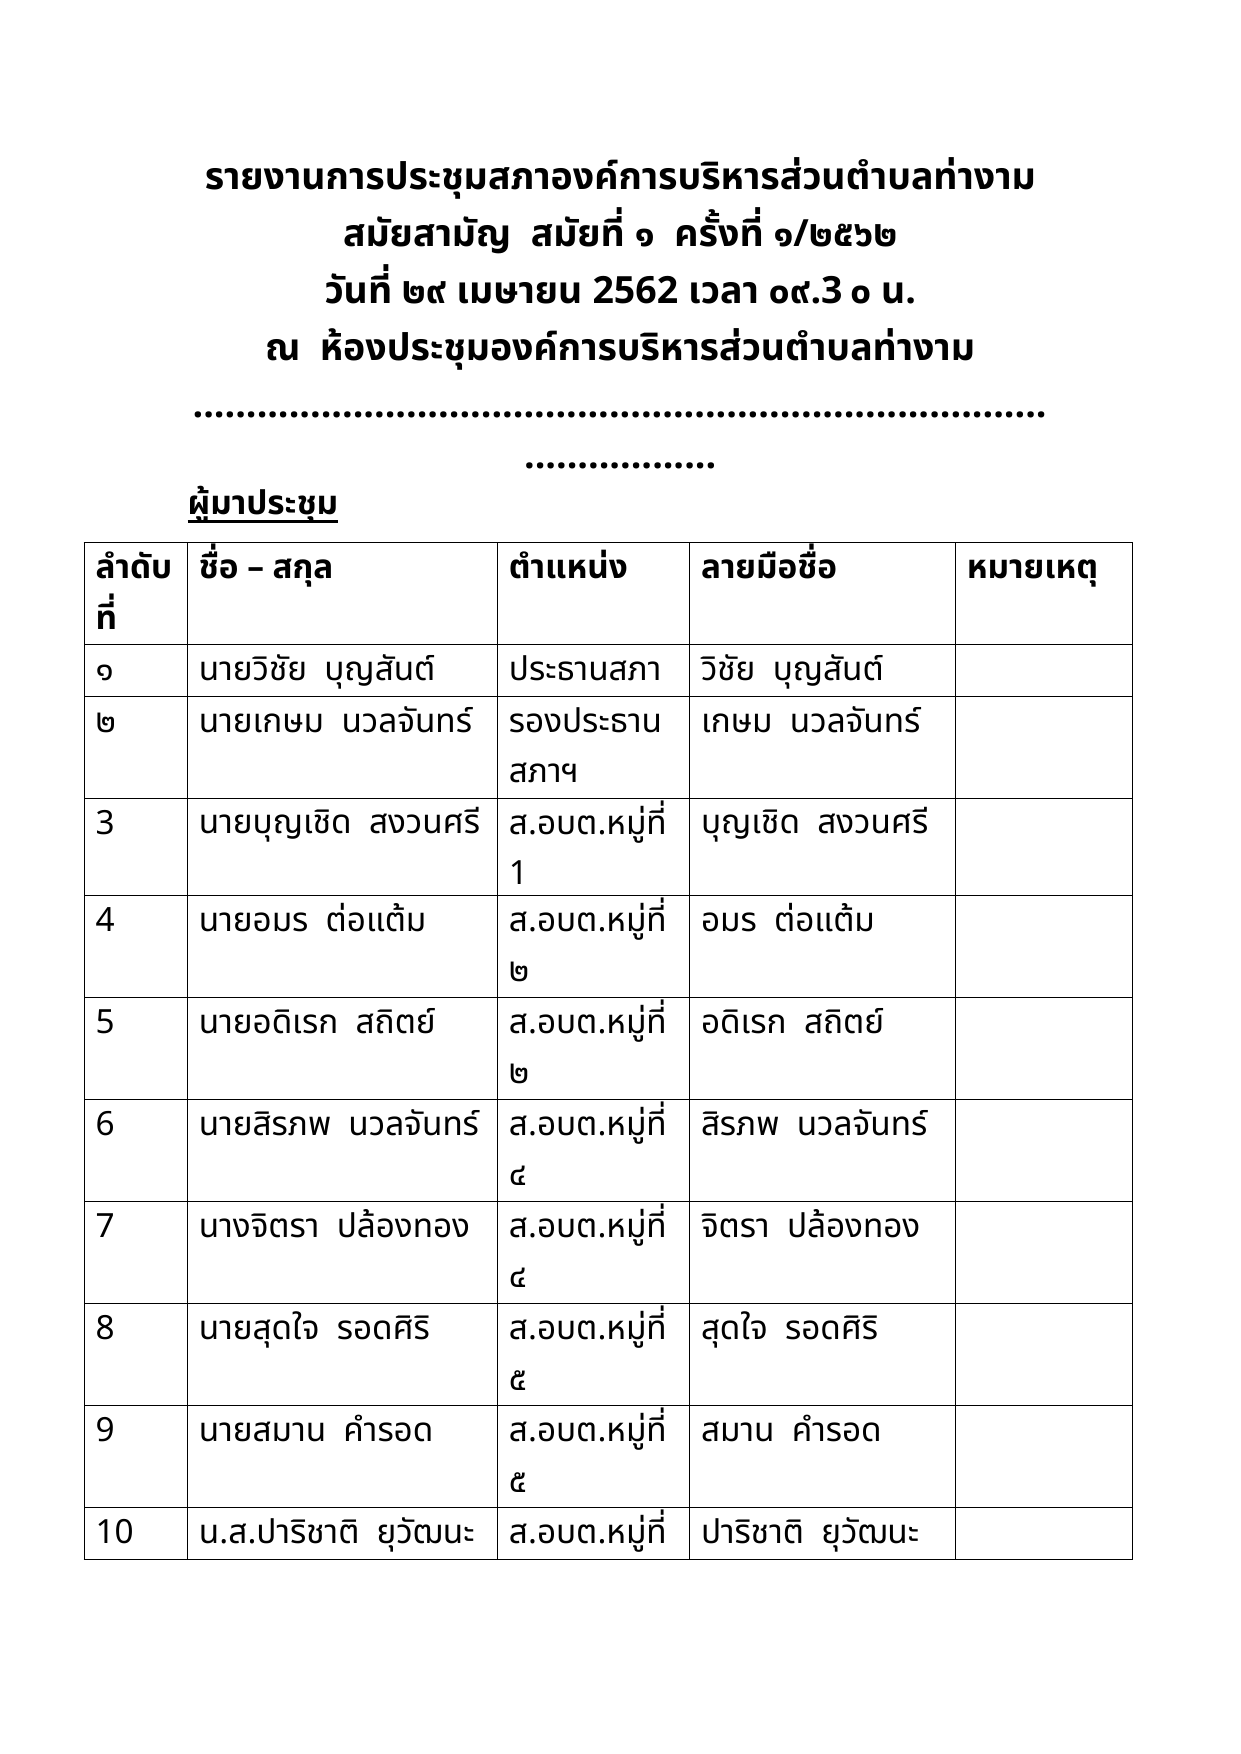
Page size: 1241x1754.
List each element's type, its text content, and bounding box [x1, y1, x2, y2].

table_cell นายสุดใจ รอดศิริ [188, 1304, 497, 1405]
table_cell นางจิตรา ปล้องทอง [188, 1202, 497, 1303]
table_cell นายสิรภพ นวลจันทร์ [188, 1100, 497, 1201]
table_cell 10 [85, 1508, 187, 1559]
table_cell 5 [85, 998, 187, 1099]
table_cell [956, 1304, 1132, 1405]
table_cell ๑ [85, 645, 187, 696]
text วันที่ ๒๙ เมษายน 2562 เวลา ๐๙.3๐ น. [187, 264, 1053, 321]
table_cell นายบุญเชิด สงวนศรี [188, 799, 497, 894]
table_cell สิรภพ นวลจันทร์ [690, 1100, 955, 1201]
text ณ ห้องประชุมองค์การบริหารส่วนตำบลท่างาม [187, 321, 1053, 377]
text สมัยสามัญ สมัยที่ ๑ ครั้งที่ ๑/๒๕๖๒ [187, 207, 1053, 264]
text .................................................................................................. [187, 377, 1053, 479]
table_cell นายวิชัย บุญสันต์ [188, 645, 497, 696]
table_cell ส.อบต.หมู่ที่ ๔ [498, 1100, 689, 1201]
table_cell นายอมร ต่อแต้ม [188, 896, 497, 997]
table_cell 9 [85, 1406, 187, 1507]
table_header ลายมือชื่อ [690, 543, 955, 644]
text ผู้มาประชุม [187, 479, 1053, 530]
table_cell นายสมาน คำรอด [188, 1406, 497, 1507]
table_header ตำแหน่ง [498, 543, 689, 644]
table_cell ส.อบต.หมู่ที่ ๕ [498, 1406, 689, 1507]
table_cell ส.อบต.หมู่ที่ ๖ [498, 1508, 689, 1559]
table_cell [956, 1508, 1132, 1559]
table_cell สุดใจ รอดศิริ [690, 1304, 955, 1405]
table_cell [956, 896, 1132, 997]
table_cell เกษม นวลจันทร์ [690, 697, 955, 797]
table_cell [956, 998, 1132, 1099]
table_header ลำดับที่ [85, 543, 187, 644]
table_header ชื่อ – สกุล [188, 543, 497, 644]
table_cell ส.อบต.หมู่ที่ ๔ [498, 1202, 689, 1303]
table_cell อดิเรก สถิตย์ [690, 998, 955, 1099]
table_cell [956, 799, 1132, 894]
table_cell [956, 697, 1132, 797]
table_cell ส.อบต.หมู่ที่ ๒ [498, 998, 689, 1099]
table_cell 4 [85, 896, 187, 997]
table_cell นายอดิเรก สถิตย์ [188, 998, 497, 1099]
table_cell ส.อบต.หมู่ที่ ๕ [498, 1304, 689, 1405]
table_cell 6 [85, 1100, 187, 1201]
table_cell [956, 645, 1132, 696]
table_cell 8 [85, 1304, 187, 1405]
table_cell บุญเชิด สงวนศรี [690, 799, 955, 894]
table_cell อมร ต่อแต้ม [690, 896, 955, 997]
table_cell ๒ [85, 697, 187, 797]
table_cell สมาน คำรอด [690, 1406, 955, 1507]
table_cell ปาริชาติ ยุวัฒนะ [690, 1508, 955, 1559]
table_cell [956, 1202, 1132, 1303]
table_cell [956, 1406, 1132, 1507]
table_cell จิตรา ปล้องทอง [690, 1202, 955, 1303]
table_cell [188, 1508, 497, 1559]
table_cell นายเกษม นวลจันทร์ [188, 697, 497, 797]
table_cell ส.อบต.หมู่ที่ ๒ [498, 896, 689, 997]
table_cell รองประธานสภาฯ [498, 697, 689, 797]
table_cell 7 [85, 1202, 187, 1303]
table_cell [956, 1100, 1132, 1201]
table_header หมายเหตุ [956, 543, 1132, 644]
table_cell ประธานสภา [498, 645, 689, 696]
text รายงานการประชุมสภาองค์การบริหารส่วนตำบลท่างาม [187, 150, 1053, 207]
table_cell วิชัย บุญสันต์ [690, 645, 955, 696]
table_cell ส.อบต.หมู่ที่ 1 [498, 799, 689, 894]
table_cell 3 [85, 799, 187, 894]
